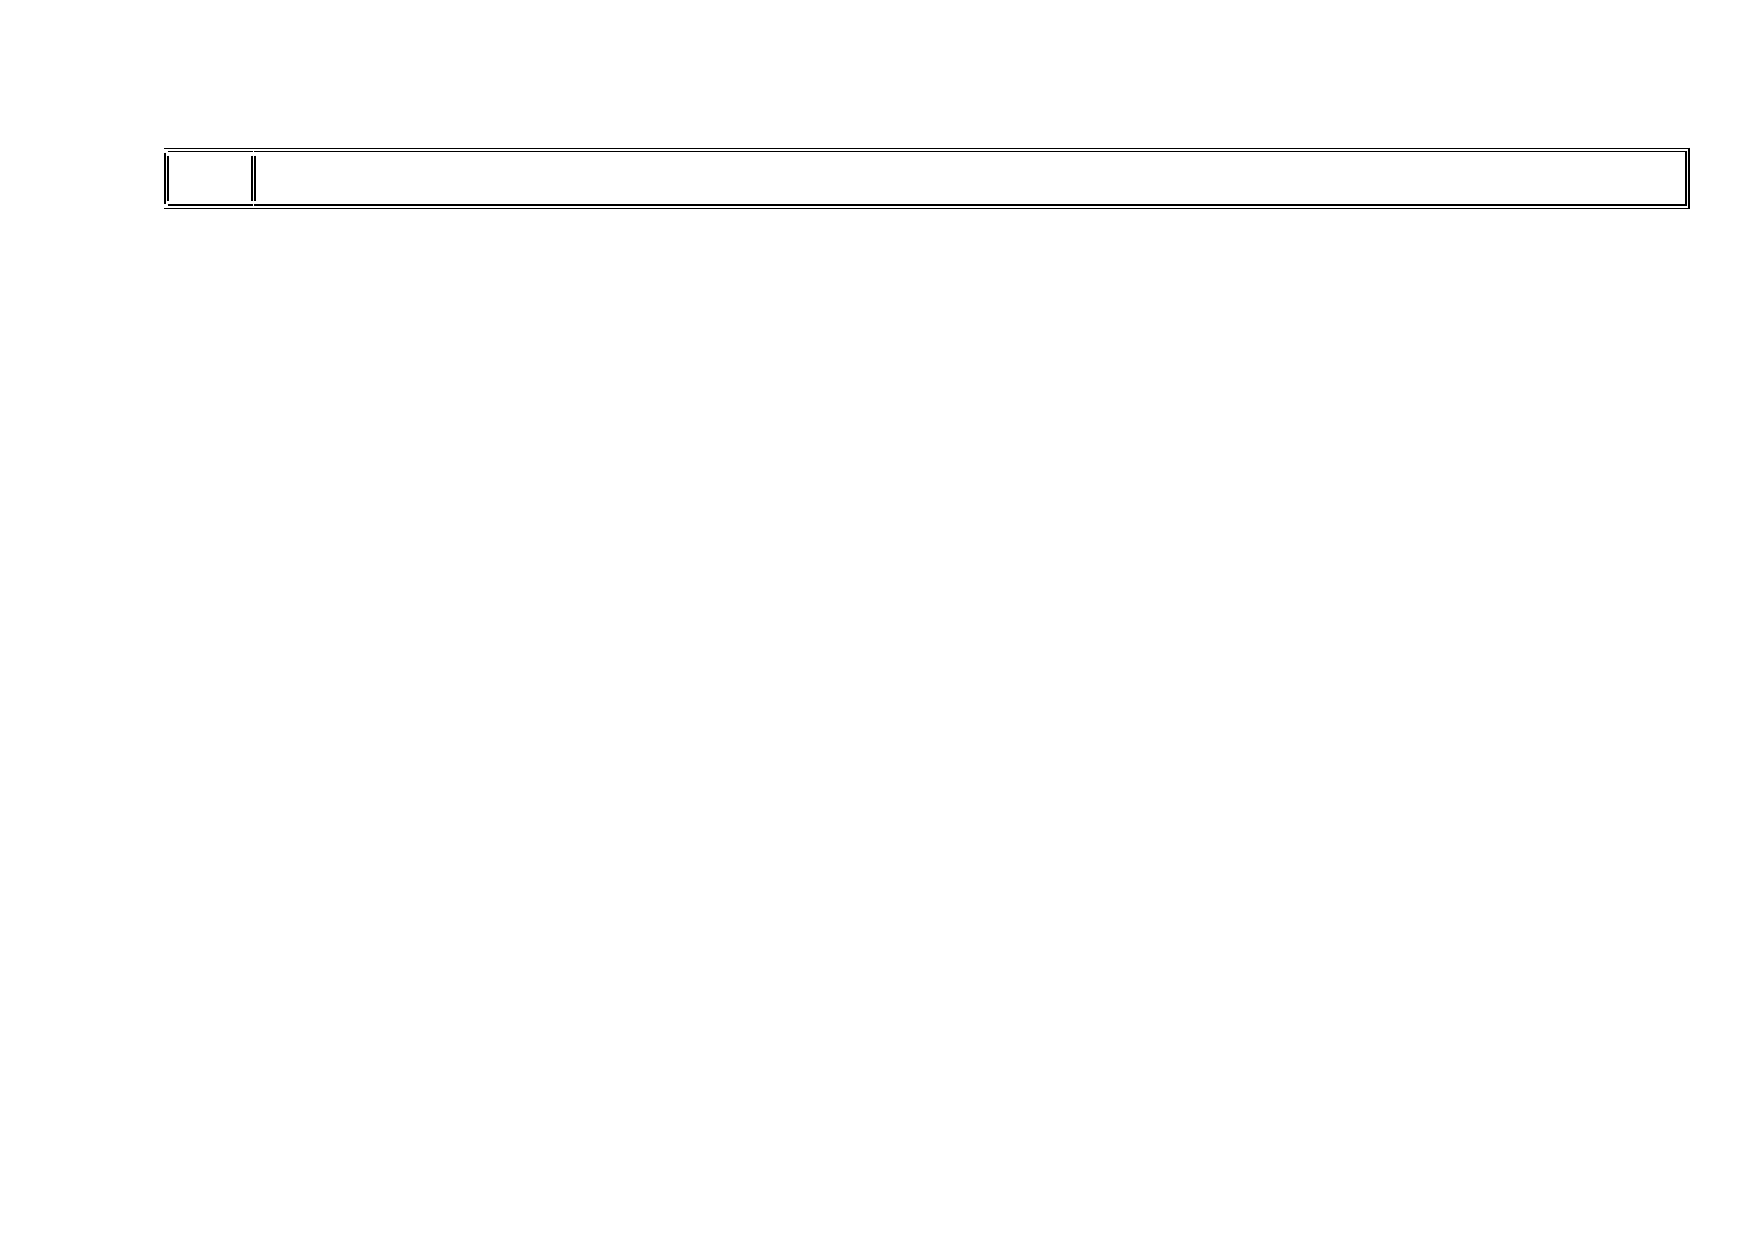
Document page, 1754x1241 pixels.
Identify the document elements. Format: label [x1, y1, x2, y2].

table_cell [903, 152, 988, 204]
table_cell [490, 152, 556, 204]
table_cell [253, 149, 276, 204]
table_cell [368, 152, 490, 204]
table_cell [556, 152, 903, 204]
table_cell [276, 152, 346, 204]
table_cell [167, 152, 187, 204]
table_cell [1668, 152, 1685, 204]
table_cell [1647, 152, 1667, 204]
table_cell [187, 152, 253, 204]
table_cell [988, 152, 1647, 204]
table_cell [346, 152, 367, 204]
table_cell [150, 148, 167, 204]
